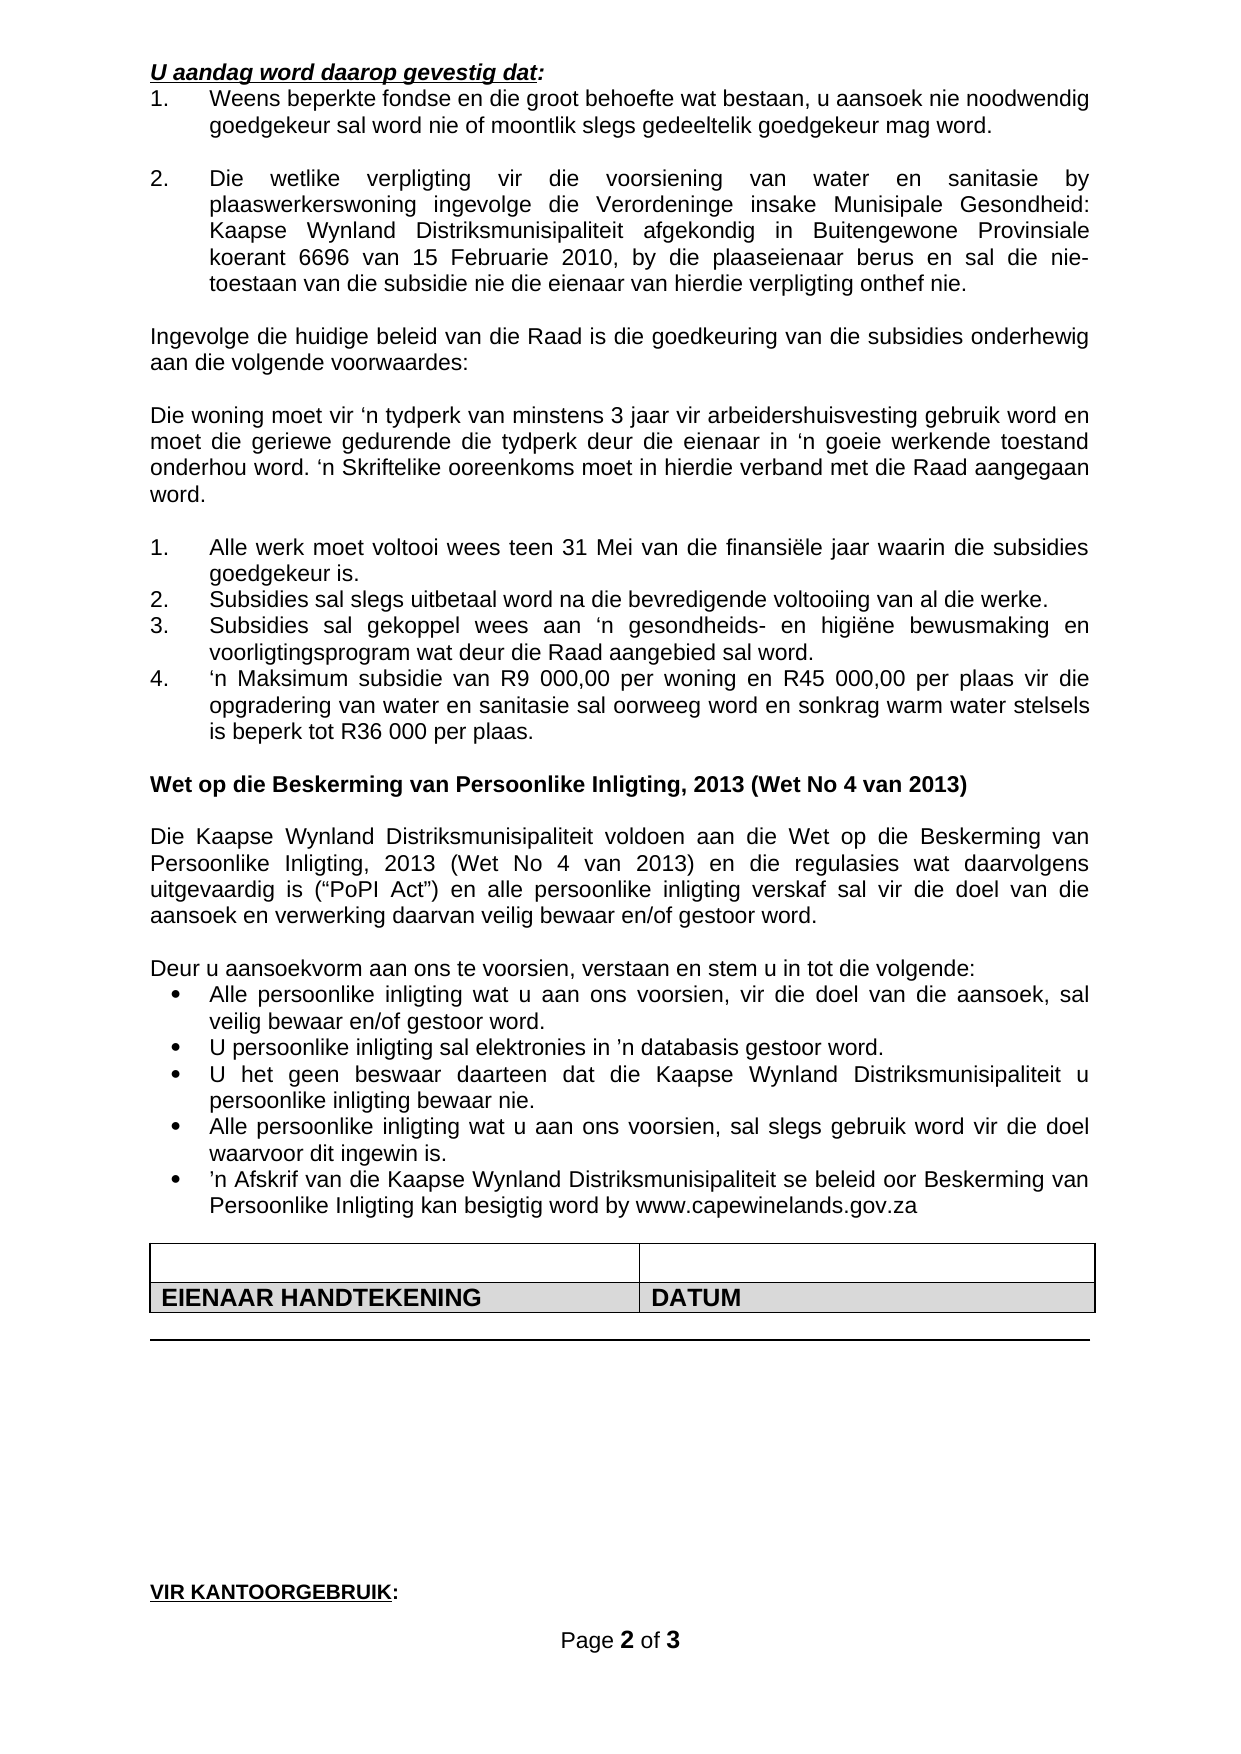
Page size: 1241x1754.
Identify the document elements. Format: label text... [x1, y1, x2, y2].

text Wet op die Beskerming van Persoonlike Inligting, 2013 (Wet No 4 van 2013) [150, 771, 1090, 797]
text U aandag word daarop gevestig dat: [150, 59, 1090, 85]
table_cell EIENAAR HANDTEKENING [151, 1283, 639, 1312]
text VIR KANTOORGEBRUIK: [150, 1580, 1090, 1604]
list ‘n Maksimum subsidie van R9 000,00 per woning en R45 000,00 per plaas vir die opgradering van water en sanitasie sal oorweeg word en sonkrag warm water stelsels is beperk tot R36 000 per plaas. [150, 665, 1090, 744]
list Alle persoonlike inligting wat u aan ons voorsien, sal slegs gebruik word vir die doel waarvoor dit ingewin is. [172, 1113, 1090, 1166]
text 2. Die wetlike verpligting vir die voorsiening van water en sanitasie by plaaswerkerswoning ingevolge die Verordeninge insake Munisipale Gesondheid: Kaapse Wynland Distriksmunisipaliteit afgekondig in Buitengewone Provinsiale koerant 6696 van 15 Februarie 2010, by die plaaseienaar berus en sal die nie-toestaan van die subsidie nie die eienaar van hierdie verpligting onthef nie. [150, 164, 1090, 296]
text 1. Weens beperkte fondse en die groot behoefte wat bestaan, u aansoek nie noodwendig goedgekeur sal word nie of moontlik slegs gedeeltelik goedgekeur mag word. [150, 85, 1090, 138]
text Deur u aansoekvorm aan ons te voorsien, verstaan en stem u in tot die volgende: [150, 955, 1090, 981]
text Die Kaapse Wynland Distriksmunisipaliteit voldoen aan die Wet op die Beskerming van Persoonlike Inligting, 2013 (Wet No 4 van 2013) en die regulasies wat daarvolgens uitgevaardig is (“PoPI Act”) en alle persoonlike inligting verskaf sal vir die doel van die aansoek en verwerking daarvan veilig bewaar en/of gestoor word. [150, 823, 1090, 929]
text Die woning moet vir ‘n tydperk van minstens 3 jaar vir arbeidershuisvesting gebruik word en moet die geriewe gedurende die tydperk deur die eienaar in ‘n goeie werkende toestand onderhou word. ‘n Skriftelike ooreenkoms moet in hierdie verband met die Raad aangegaan word. [150, 402, 1090, 507]
list Alle persoonlike inligting wat u aan ons voorsien, vir die doel van die aansoek, sal veilig bewaar en/of gestoor word. [172, 981, 1090, 1034]
text Ingevolge die huidige beleid van die Raad is die goedkeuring van die subsidies onderhewig aan die volgende voorwaardes: [150, 323, 1090, 375]
list Subsidies sal slegs uitbetaal word na die bevredigende voltooiing van al die werke. [150, 586, 1090, 612]
list Alle werk moet voltooi wees teen 31 Mei van die finansiële jaar waarin die subsidies goedgekeur is. [150, 533, 1090, 586]
table_header [640, 1244, 1094, 1282]
table_cell DATUM [640, 1283, 1094, 1312]
table_header [151, 1244, 639, 1282]
list U het geen beswaar daarteen dat die Kaapse Wynland Distriksmunisipaliteit u persoonlike inligting bewaar nie. [172, 1061, 1090, 1113]
list Subsidies sal gekoppel wees aan ‘n gesondheids- en higiëne bewusmaking en voorligtingsprogram wat deur die Raad aangebied sal word. [150, 612, 1090, 665]
list U persoonlike inligting sal elektronies in ’n databasis gestoor word. [172, 1034, 1090, 1061]
list ’n Afskrif van die Kaapse Wynland Distriksmunisipaliteit se beleid oor Beskerming van Persoonlike Inligting kan besigtig word by www.capewinelands.gov.za [172, 1166, 1090, 1219]
